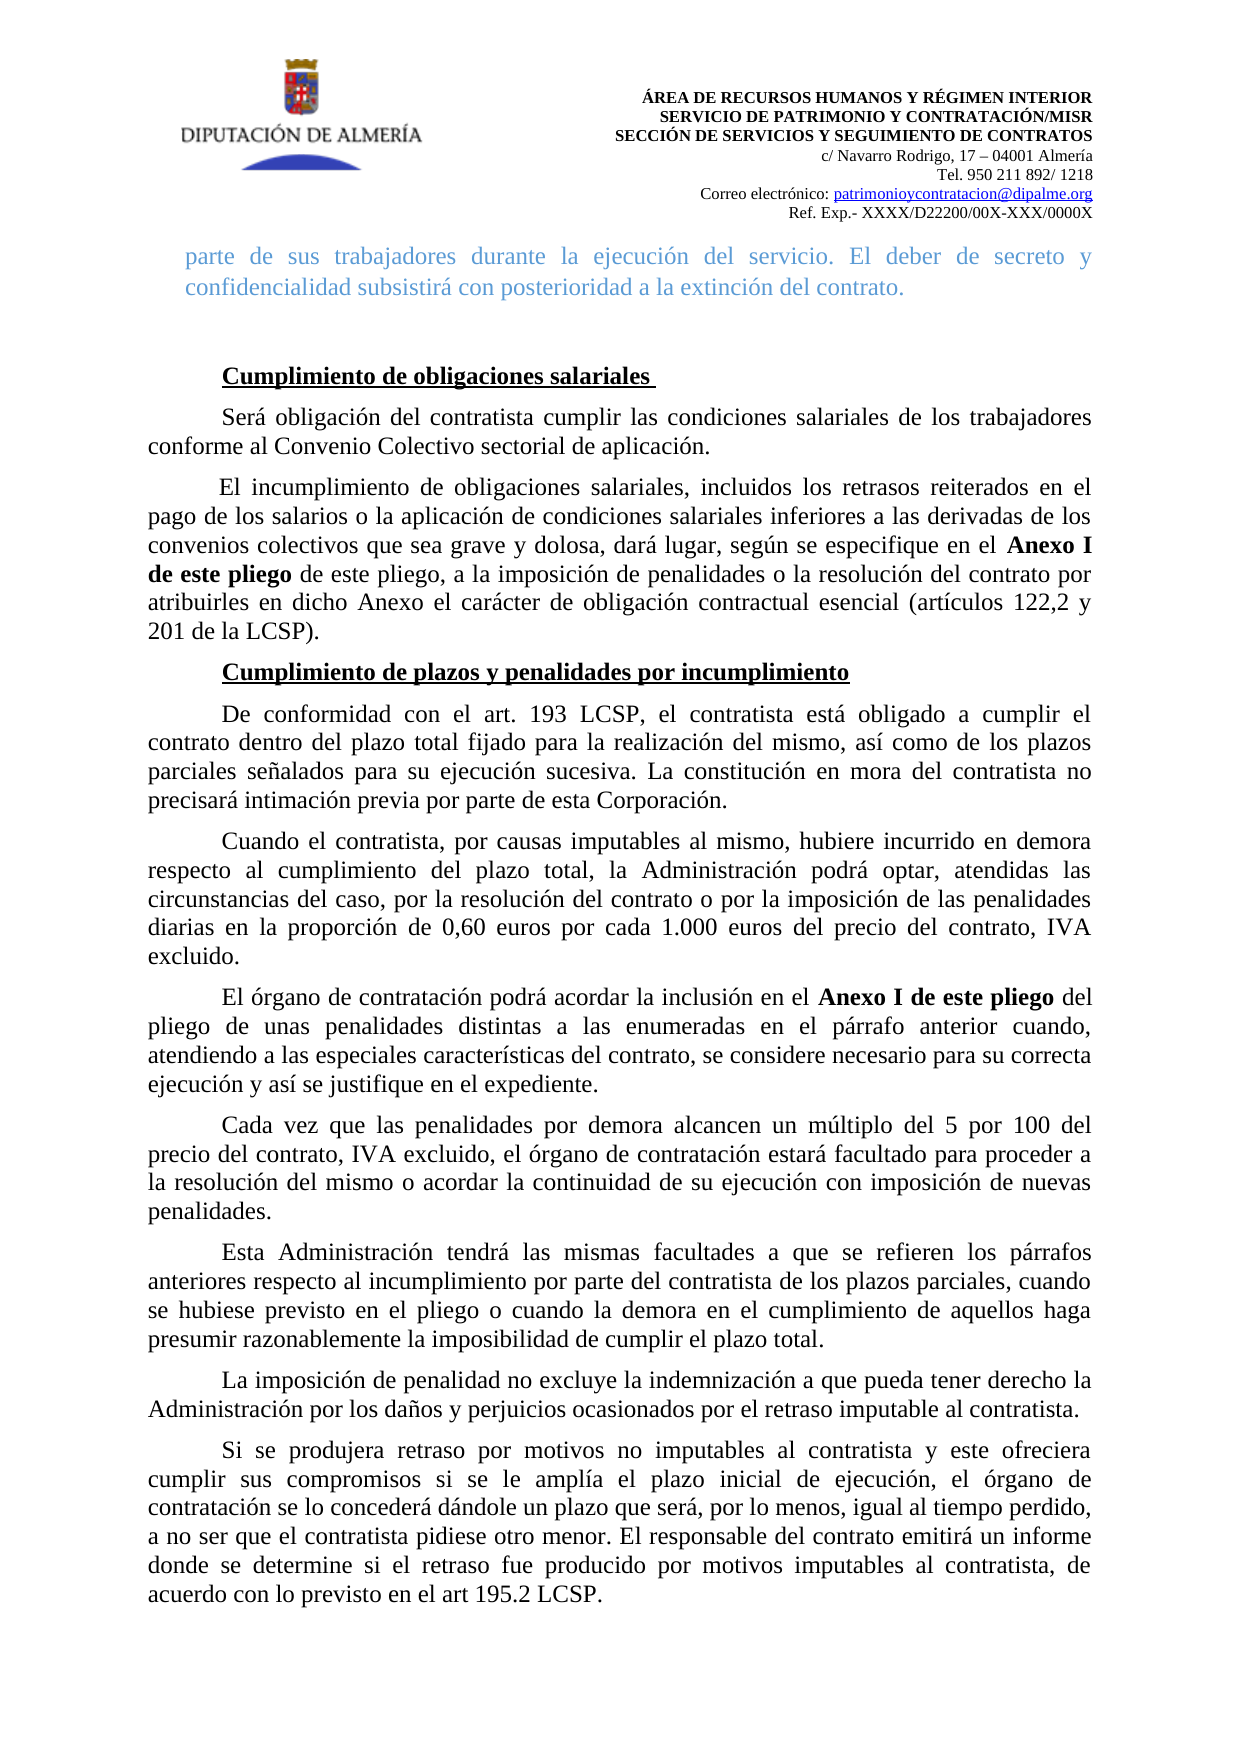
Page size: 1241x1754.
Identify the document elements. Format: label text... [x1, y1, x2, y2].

text El órgano de contratación podrá acordar la inclusión en el Anexo I de este pliego del pliego de unas penalidades distintas a las enumeradas en el párrafo anterior cuando, atendiendo a las especiales características del contrato, se considere necesario para su correcta ejecución y así se justifique en el expediente. [148, 982, 1092, 1097]
text Cuando el contratista, por causas imputables al mismo, hubiere incurrido en demora respecto al cumplimiento del plazo total, la Administración podrá optar, atendidas las circunstancias del caso, por la resolución del contrato o por la imposición de las penalidades diarias en la proporción de 0,60 euros por cada 1.000 euros del precio del contrato, IVA excluido. [148, 826, 1092, 970]
text De conformidad con el art. 193 LCSP, el contratista está obligado a cumplir el contrato dentro del plazo total fijado para la realización del mismo, así como de los plazos parciales señalados para su ejecución sucesiva. La constitución en mora del contratista no precisará intimación previa por parte de esta Corporación. [148, 699, 1092, 814]
text Esta Administración tendrá las mismas facultades a que se refieren los párrafos anteriores respecto al incumplimiento por parte del contratista de los plazos parciales, cuando se hubiese previsto en el pliego o cuando la demora en el cumplimiento de aquellos haga presumir razonablemente la imposibilidad de cumplir el plazo total. [148, 1237, 1092, 1352]
text Cada vez que las penalidades por demora alcancen un múltiplo del 5 por 100 del precio del contrato, IVA excluido, el órgano de contratación estará facultado para proceder a la resolución del mismo o acordar la continuidad de su ejecución con imposición de nuevas penalidades. [148, 1110, 1092, 1225]
text Cumplimiento de obligaciones salariales [148, 361, 1092, 390]
text La imposición de penalidad no excluye la indemnización a que pueda tener derecho la Administración por los daños y perjuicios ocasionados por el retraso imputable al contratista. [148, 1365, 1092, 1422]
text Si se produjera retraso por motivos no imputables al contratista y este ofreciera cumplir sus compromisos si se le amplía el plazo inicial de ejecución, el órgano de contratación se lo concederá dándole un plazo que será, por lo menos, igual al tiempo perdido, a no ser que el contratista pidiese otro menor. El responsable del contrato emitirá un informe donde se determine si el retraso fue producido por motivos imputables al contratista, de acuerdo con lo previsto en el art 195.2 LCSP. [148, 1435, 1092, 1607]
picture [181, 59, 424, 172]
text Será obligación del contratista cumplir las condiciones salariales de los trabajadores conforme al Convenio Colectivo sectorial de aplicación. [148, 402, 1092, 460]
text Cumplimiento de plazos y penalidades por incumplimiento [148, 657, 1092, 686]
text El incumplimiento de obligaciones salariales, incluidos los retrasos reiterados en el pago de los salarios o la aplicación de condiciones salariales inferiores a las derivadas de los convenios colectivos que sea grave y dolosa, dará lugar, según se especifique en el Anexo I de este pliego de este pliego, a la imposición de penalidades o la resolución del contrato por atribuirles en dicho Anexo el carácter de obligación contractual esencial (artículos 122,2 y 201 de la LCSP). [148, 472, 1092, 645]
